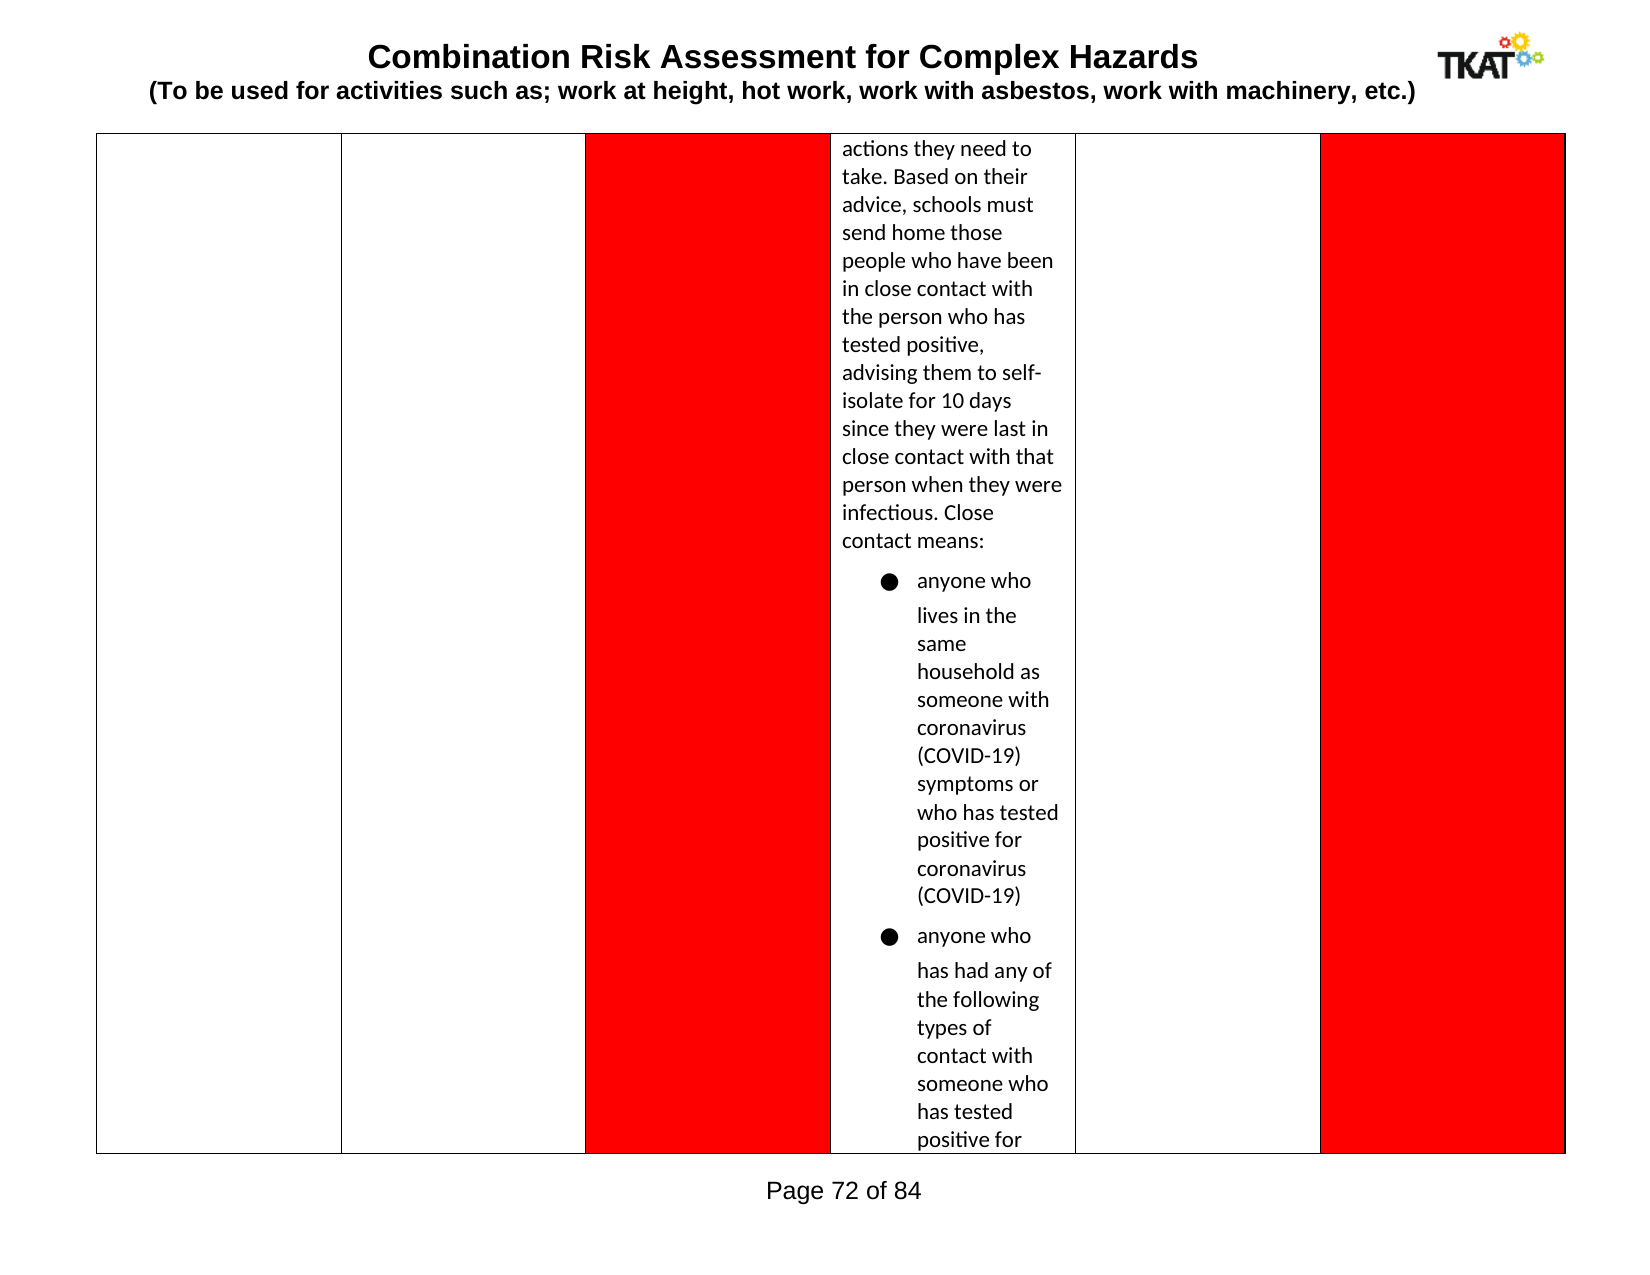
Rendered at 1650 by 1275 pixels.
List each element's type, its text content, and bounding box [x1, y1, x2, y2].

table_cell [831, 134, 1075, 1153]
table_cell 9 [586, 134, 830, 1153]
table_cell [97, 134, 341, 1153]
picture [1424, 28, 1553, 85]
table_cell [342, 134, 585, 1153]
table_cell 6 [1321, 134, 1564, 1153]
table_cell [1076, 134, 1320, 1153]
